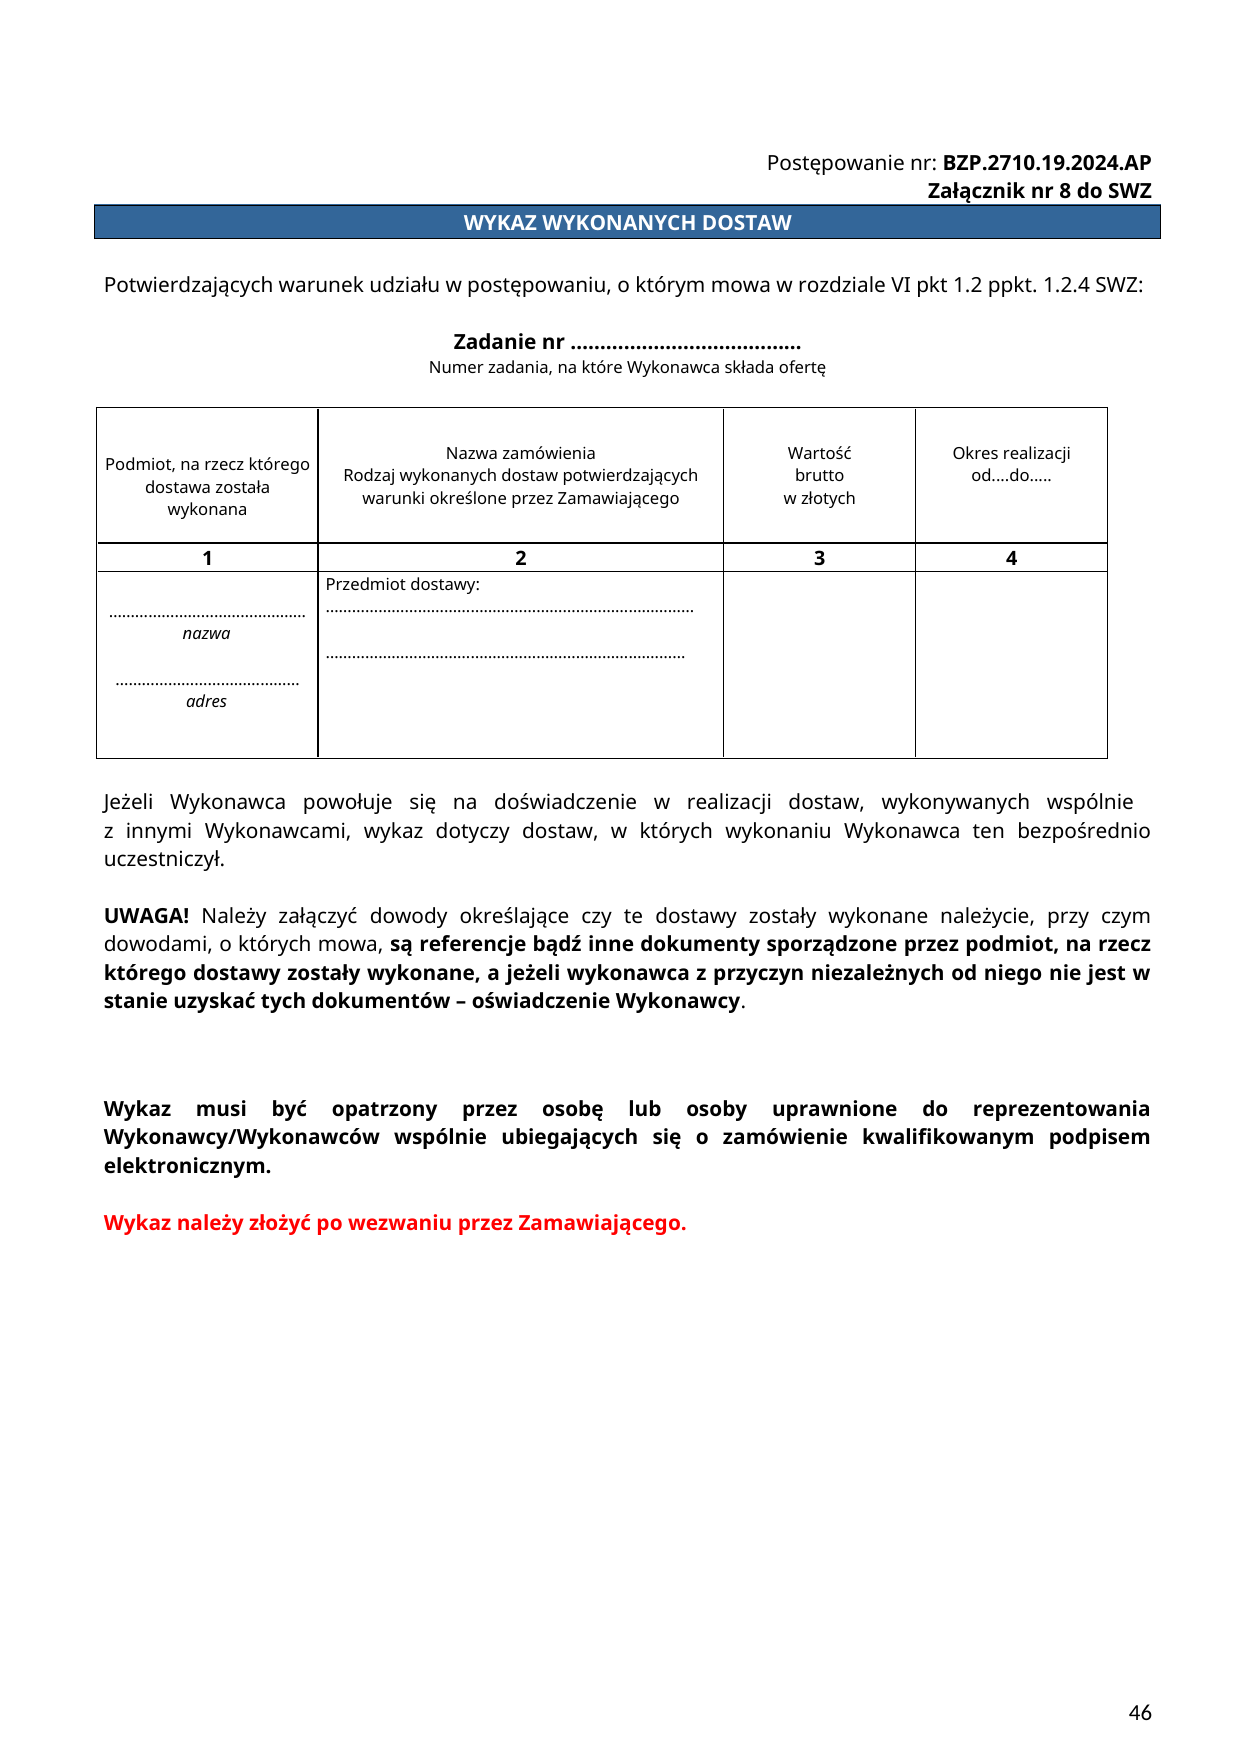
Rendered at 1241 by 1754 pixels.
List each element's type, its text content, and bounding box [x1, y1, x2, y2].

text Jeżeli Wykonawca powołuje się na doświadczenie w realizacji dostaw, wykonywanych wspólnie z innymi Wykonawcami, wykaz dotyczy dostaw, w których wykonaniu Wykonawca ten bezpośrednio uczestniczył. [103, 787, 1152, 873]
subtitle WYKAZ WYKONANYCH DOSTAW [95, 206, 1160, 238]
text Wykaz należy złożyć po wezwaniu przez Zamawiającego. [103, 1208, 1152, 1236]
text UWAGA! Należy załączyć dowody określające czy te dostawy zostały wykonane należycie, przy czym dowodami, o których mowa, są referencje bądź inne dokumenty sporządzone przez podmiot, na rzecz którego dostawy zostały wykonane, a jeżeli wykonawca z przyczyn niezależnych od niego nie jest w stanie uzyskać tych dokumentów – oświadczenie Wykonawcy. [103, 901, 1152, 1014]
table_cell 4 [916, 544, 1107, 571]
table_header Wartość brutto w złotych [724, 408, 915, 542]
text Postępowanie nr: BZP.2710.19.2024.AP [103, 148, 1152, 176]
text Wykaz musi być opatrzony przez osobę lub osoby uprawnione do reprezentowania Wykonawcy/Wykonawców wspólnie ubiegających się o zamówienie kwalifikowanym podpisem elektronicznym. [103, 1094, 1152, 1179]
table_header Nazwa zamówienia Rodzaj wykonanych dostaw potwierdzających warunki określone przez Zamawiającego [319, 408, 723, 542]
table_cell 1 [97, 543, 317, 571]
text Numer zadania, na które Wykonawca składa ofertę [103, 356, 1152, 378]
table_cell Przedmiot dostawy: ………………………………………………………………………… …………………………………………………………….………… [319, 572, 723, 757]
table_cell [916, 572, 1107, 757]
text Zadanie nr ………………………………… [103, 327, 1152, 356]
table_header Podmiot, na rzecz którego dostawa została wykonana [97, 408, 318, 542]
text Potwierdzających warunek udziału w postępowaniu, o którym mowa w rozdziale VI pkt 1.2 ppkt. 1.2.4 SWZ: [103, 270, 1152, 299]
text Załącznik nr 8 do SWZ [103, 176, 1152, 204]
table_cell 3 [724, 544, 915, 571]
table_cell 2 [319, 544, 723, 571]
table_cell ……………………………………… nazwa …………………………………… adres [97, 572, 317, 757]
table_header Okres realizacji od....do..... [916, 408, 1107, 542]
table_cell [724, 572, 915, 757]
